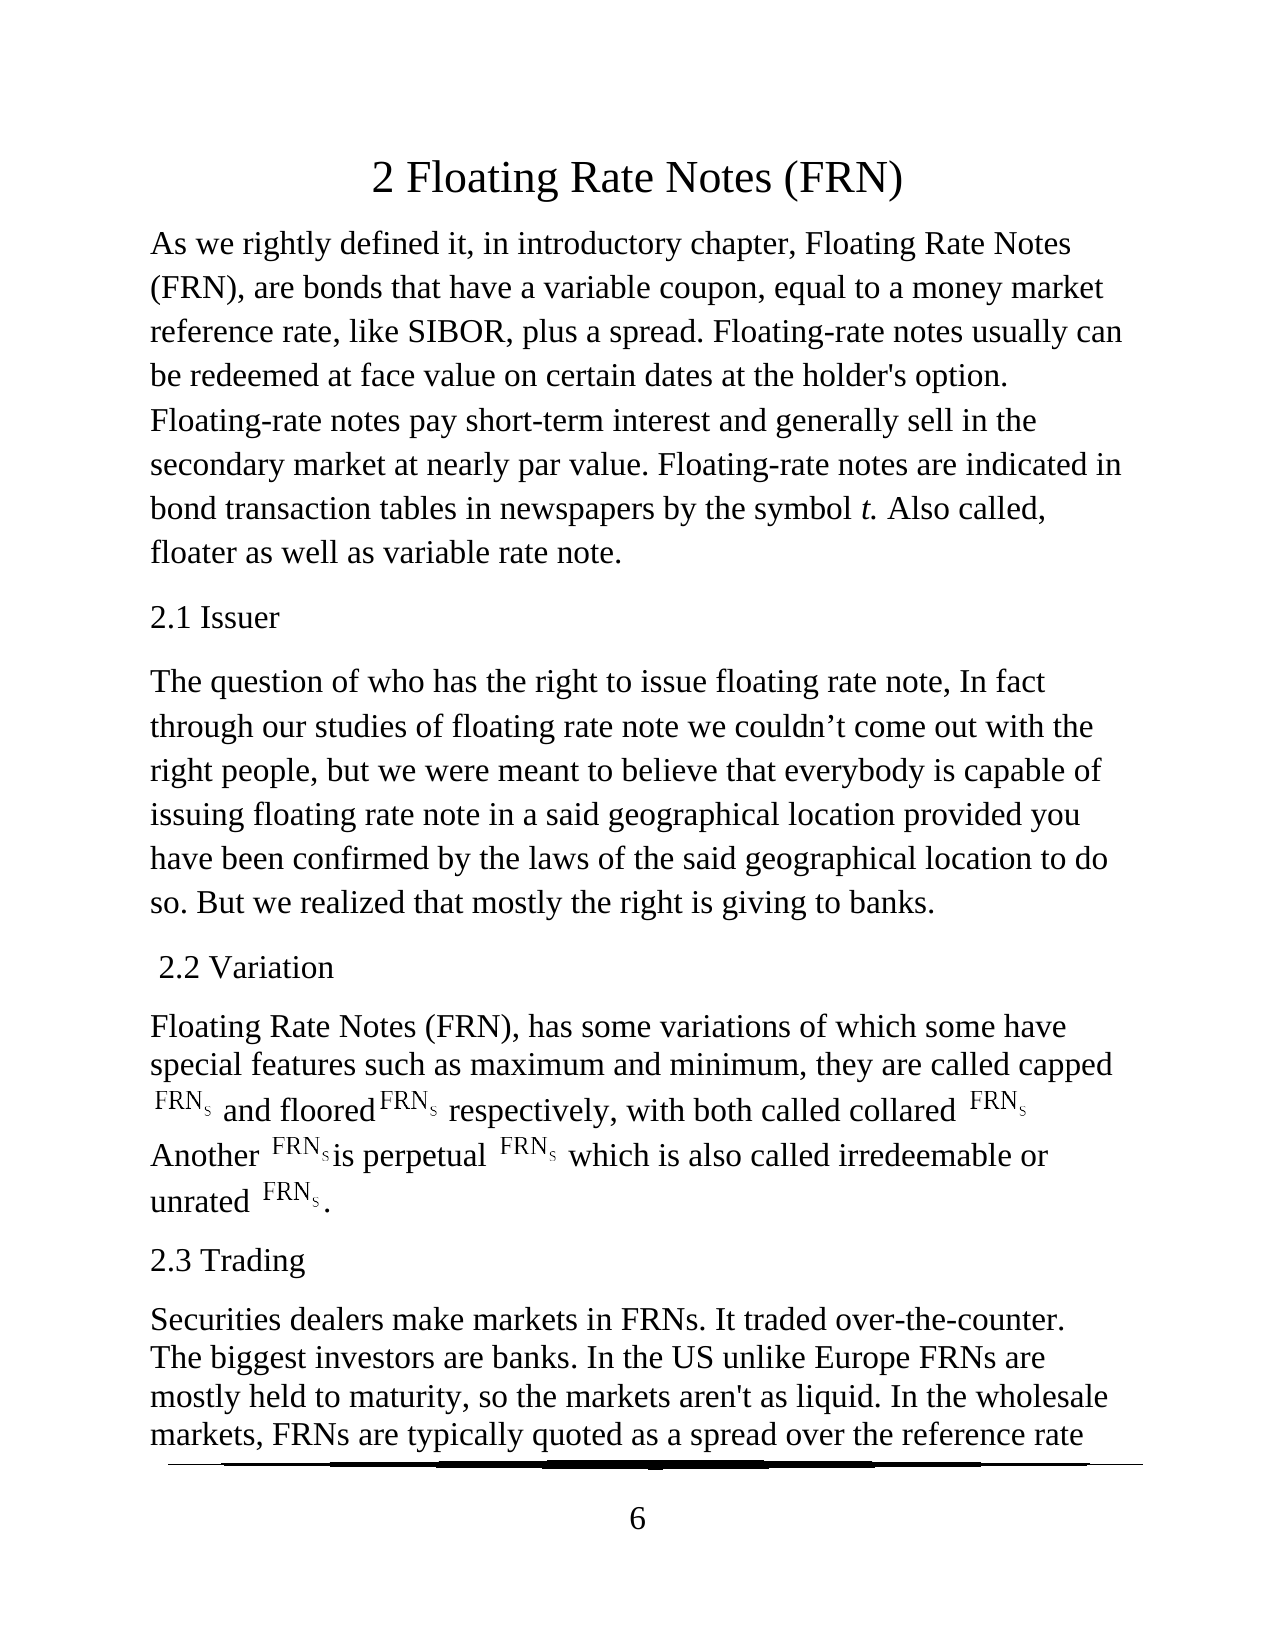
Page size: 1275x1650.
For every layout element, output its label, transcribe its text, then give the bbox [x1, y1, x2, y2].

text 2.3 Trading [150, 1240, 1125, 1278]
text The question of who has the right to issue floating rate note, In fact through our studies of floating rate note we couldn’t come out with the right people, but we were meant to believe that everybody is capable of issuing floating rate note in a said geographical location provided you have been confirmed by the laws of the said geographical location to do so. But we realized that mostly the right is giving to banks. [150, 662, 1125, 920]
text 2 Floating Rate Notes (FRN) [150, 150, 1125, 203]
text 2.1 Issuer [150, 597, 1125, 635]
text 2.2 Variation [150, 947, 1125, 985]
text Floating Rate Notes (FRN), has some variations of which some have special features such as maximum and minimum, they are called capped and floored respectively, with both called collared Another is perpetual which is also called irredeemable or unrated . [150, 1006, 1125, 1219]
text Securities dealers make markets in FRNs. It traded over-the-counter. The biggest investors are banks. In the US unlike Europe FRNs are mostly held to maturity, so the markets aren't as liquid. In the wholesale markets, FRNs are typically quoted as a spread over the reference rate [150, 1299, 1125, 1453]
text As we rightly defined it, in introductory chapter, Floating Rate Notes (FRN), are bonds that have a variable coupon, equal to a money market reference rate, like SIBOR, plus a spread. Floating-rate notes usually can be redeemed at face value on certain dates at the holder's option. Floating-rate notes pay short-term interest and generally sell in the secondary market at nearly par value. Floating-rate notes are indicated in bond transaction tables in newspapers by the symbol t. Also called, floater as well as variable rate note. [150, 223, 1125, 570]
